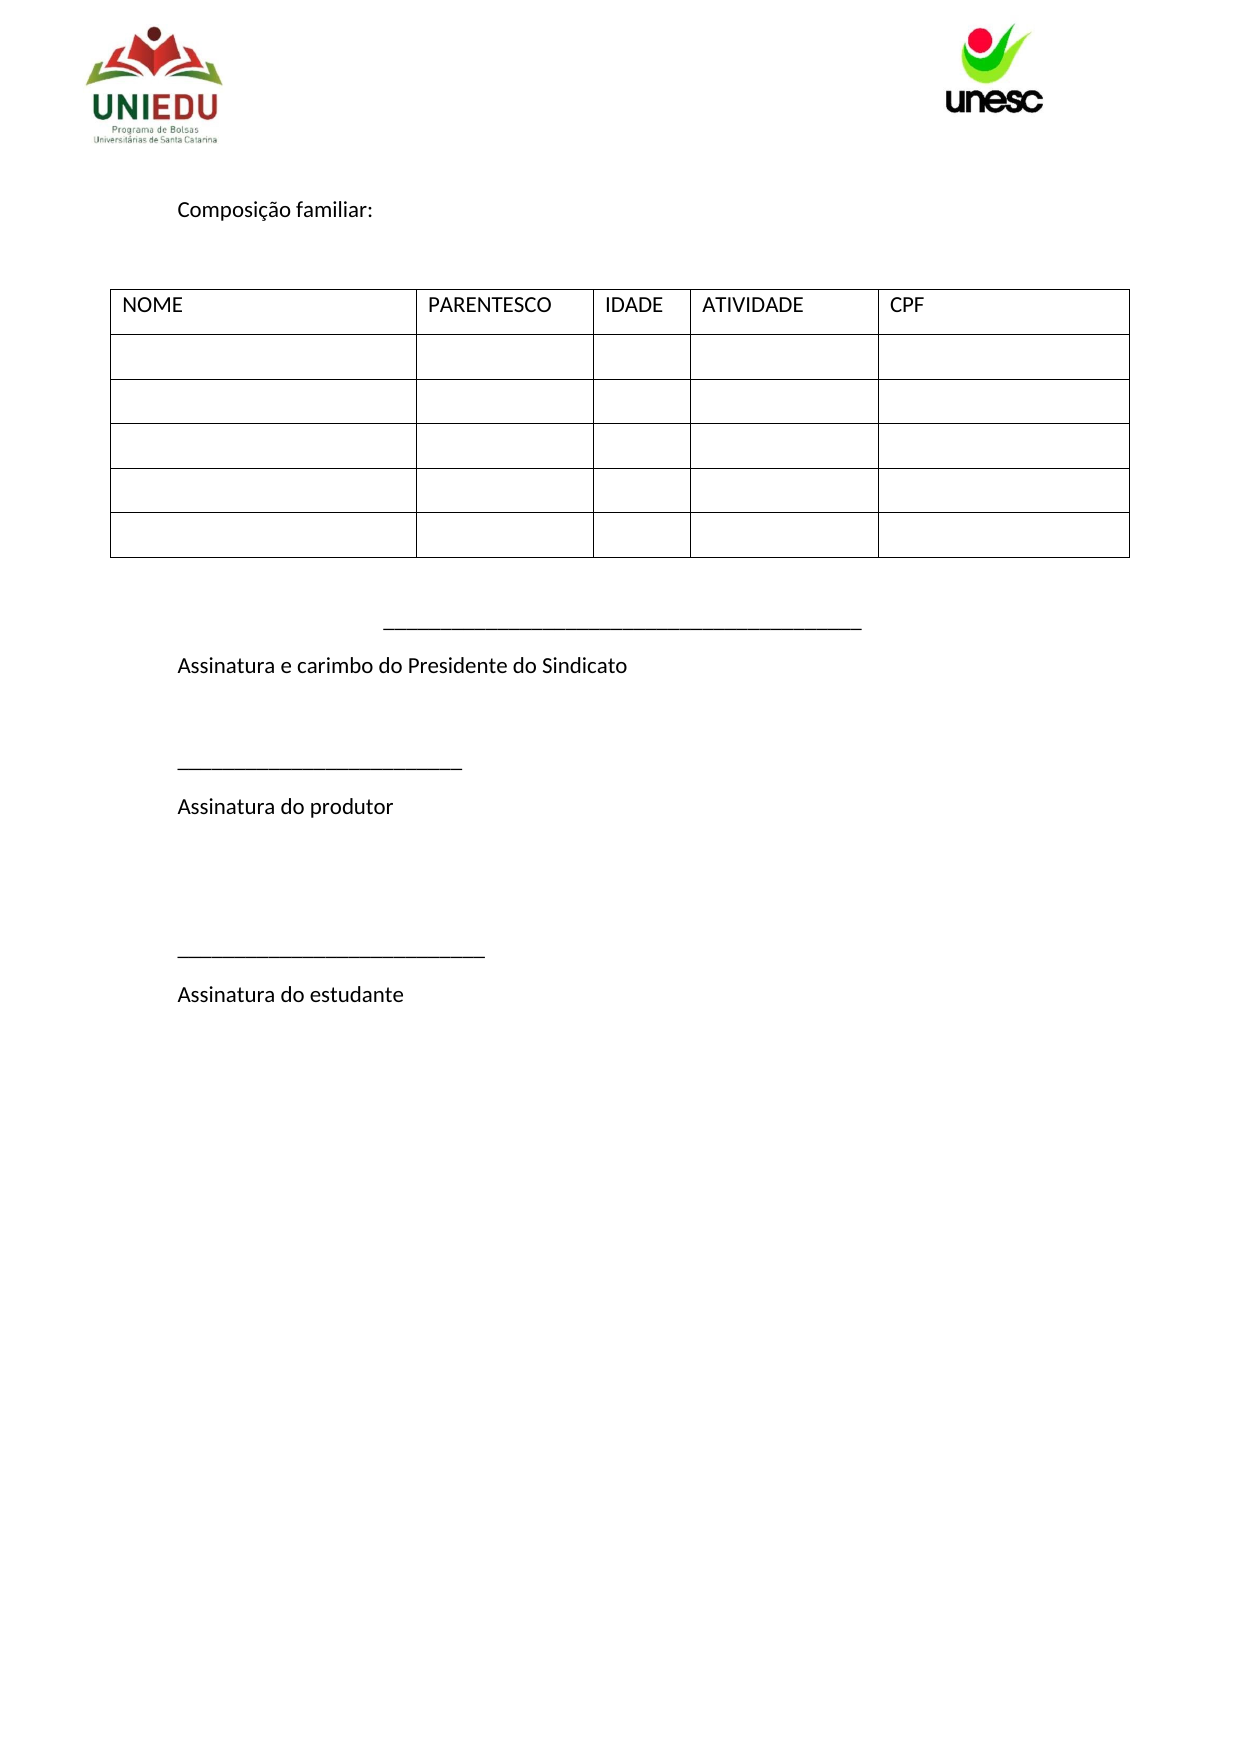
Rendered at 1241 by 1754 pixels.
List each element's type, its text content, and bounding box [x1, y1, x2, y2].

table_cell [111, 424, 416, 468]
table_cell [594, 335, 690, 378]
table_cell [879, 469, 1129, 512]
table_cell [417, 513, 593, 557]
text Composição familiar: [177, 196, 1063, 223]
text ___________________________ [177, 933, 1063, 961]
table_cell [111, 380, 416, 423]
table_cell [111, 513, 416, 557]
table_cell [691, 469, 878, 512]
table_cell [111, 469, 416, 512]
table_cell [879, 513, 1129, 557]
table_cell [594, 469, 690, 512]
table_cell [691, 380, 878, 423]
table_cell [879, 380, 1129, 423]
table_cell [879, 335, 1129, 378]
table_cell [691, 513, 878, 557]
table_cell [111, 335, 416, 378]
text Assinatura e carimbo do Presidente do Sindicato [177, 652, 1063, 679]
text __________________________________________ [177, 605, 1063, 633]
text Assinatura do produtor [177, 792, 1063, 820]
table_cell [691, 335, 878, 378]
table_cell [417, 424, 593, 468]
table_header ATIVIDADE [691, 290, 878, 334]
table_cell [594, 513, 690, 557]
table_cell [691, 424, 878, 468]
table_cell [879, 424, 1129, 468]
table_header IDADE [594, 290, 690, 334]
table_cell [417, 335, 593, 378]
picture [82, 24, 226, 146]
table_cell [594, 424, 690, 468]
text _________________________ [177, 745, 1063, 773]
picture [926, 0, 1063, 136]
table_header CPF [879, 290, 1129, 334]
table_cell [594, 380, 690, 423]
table_cell [417, 380, 593, 423]
text Assinatura do estudante [177, 980, 1063, 1008]
table_cell [417, 469, 593, 512]
table_header PARENTESCO [417, 290, 593, 334]
table_header NOME [111, 290, 416, 334]
